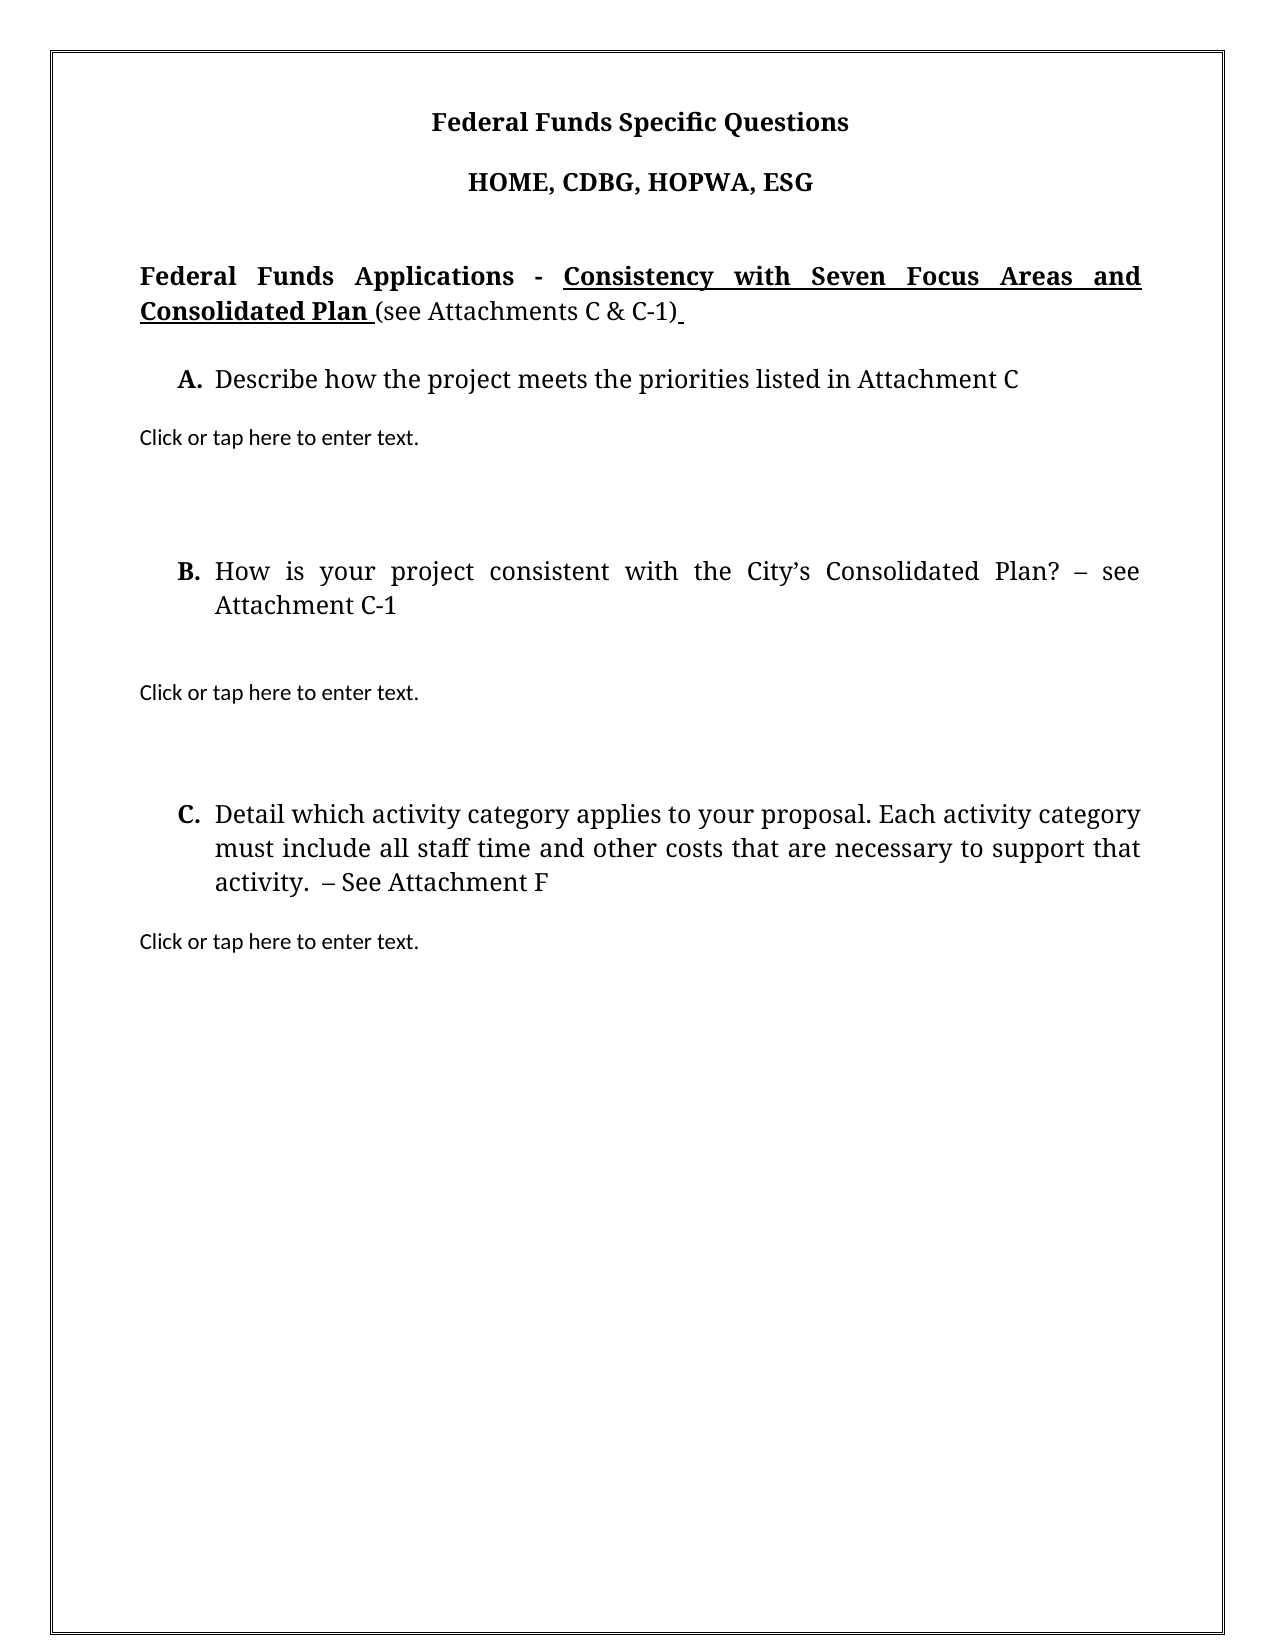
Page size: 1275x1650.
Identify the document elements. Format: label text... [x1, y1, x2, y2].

list Detail which activity category applies to your proposal. Each activity category must include all staff time and other costs that are necessary to support that activity. – See Attachment F [177, 797, 1141, 899]
text HOME, CDBG, HOPWA, ESG [139, 165, 1141, 199]
list Describe how the project meets the priorities listed in Attachment C [177, 361, 1141, 395]
list How is your project consistent with the City’s Consolidated Plan? – see Attachment C-1 [177, 553, 1141, 622]
text Federal Funds Applications - Consistency with Seven Focus Areas and Consolidated Plan (see Attachments C & C-1) [139, 259, 1141, 327]
text Federal Funds Specific Questions [139, 105, 1141, 139]
